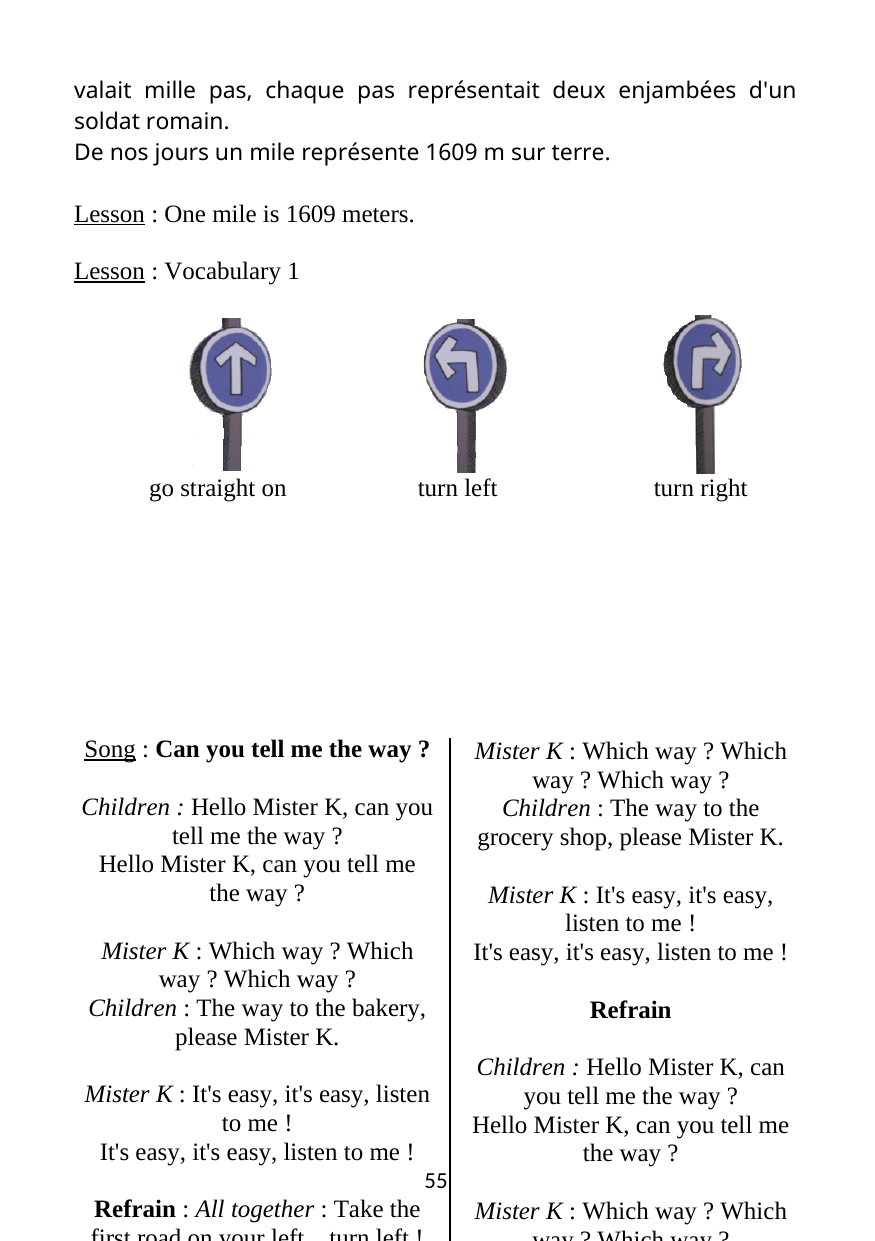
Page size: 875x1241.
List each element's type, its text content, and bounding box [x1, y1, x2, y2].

picture [423, 313, 513, 474]
picture [656, 313, 751, 474]
text Lesson : One mile is 1609 meters. [74, 199, 797, 228]
text De nos jours un mile représente 1609 m sur terre. [74, 136, 797, 168]
text go straight on turn left turn right [74, 473, 797, 502]
picture [180, 313, 280, 474]
text Lesson : Vocabulary 1 [74, 256, 797, 285]
